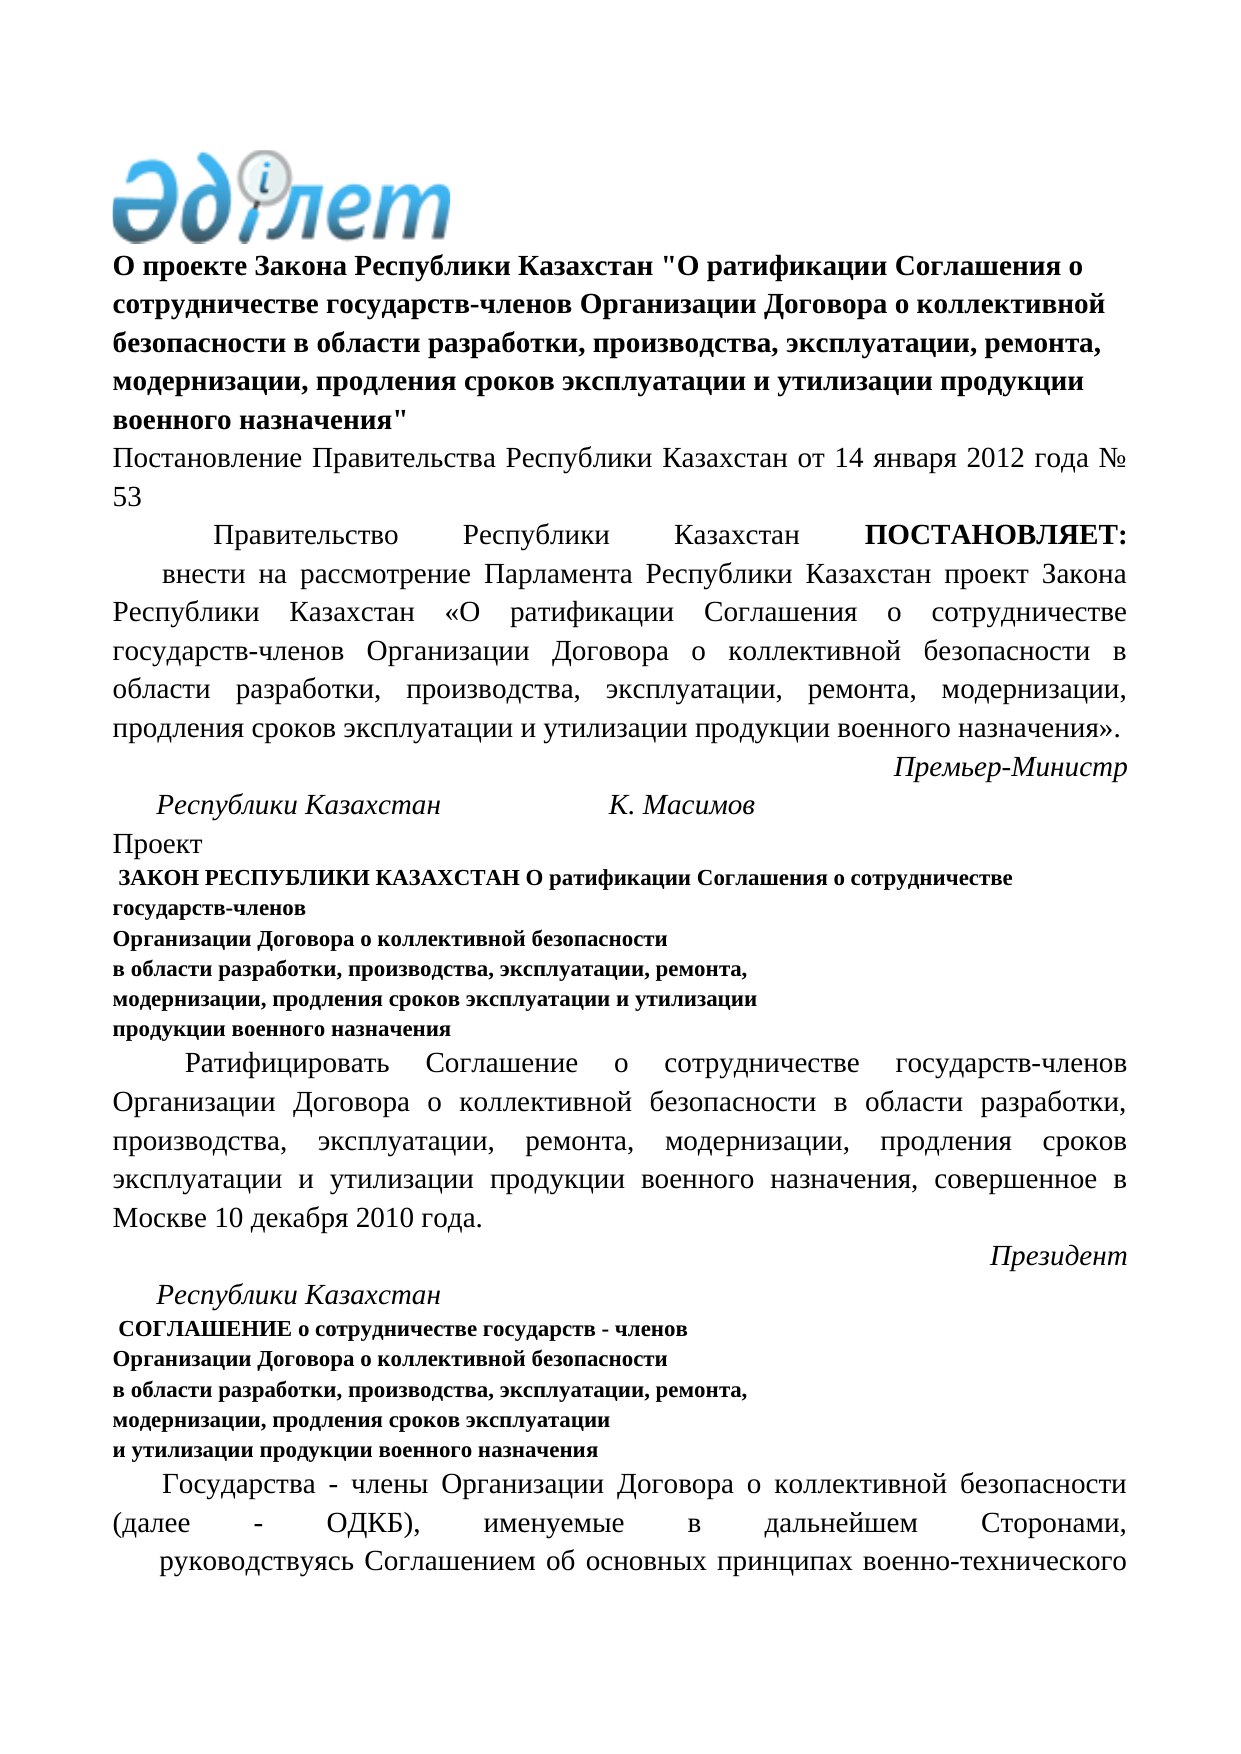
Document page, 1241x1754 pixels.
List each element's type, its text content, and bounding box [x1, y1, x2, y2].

text Ратифицировать Соглашение о сотрудничестве государств-членов Организации Договора о коллективной безопасности в области разработки, производства, эксплуатации, ремонта, модернизации, продления сроков эксплуатации и утилизации продукции военного назначения, совершенное в Москве 10 декабря 2010 года. [112, 1046, 1128, 1233]
text Премьер-Министр Республики Казахстан К. Масимов [112, 749, 1128, 821]
text Президент Республики Казахстан [112, 1238, 1128, 1310]
text ЗАКОН РЕСПУБЛИКИ КАЗАХСТАН О ратификации Соглашения о сотрудничестве государств-членов Организации Договора о коллективной безопасности в области разработки, производства, эксплуатации, ремонта, модернизации, продления сроков эксплуатации и утилизации продукции военного назначения [112, 864, 1128, 1042]
picture [112, 150, 451, 244]
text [112, 1466, 1128, 1577]
text О проекте Закона Республики Казахстан "О ратификации Соглашения о сотрудничестве государств-членов Организации Договора о коллективной безопасности в области разработки, производства, эксплуатации, ремонта, модернизации, продления сроков эксплуатации и утилизации продукции военного назначения" [112, 248, 1128, 435]
text СОГЛАШЕНИЕ о сотрудничестве государств - членов Организации Договора о коллективной безопасности в области разработки, производства, эксплуатации, ремонта, модернизации, продления сроков эксплуатации и утилизации продукции военного назначения [112, 1315, 1128, 1462]
text Проект [112, 826, 1128, 859]
text Правительство Республики Казахстан ПОСТАНОВЛЯЕТ: внести на рассмотрение Парламента Республики Казахстан проект Закона Республики Казахстан «О ратификации Соглашения о сотрудничестве государств-членов Организации Договора о коллективной безопасности в области разработки, производства, эксплуатации, ремонта, модернизации, продления сроков эксплуатации и утилизации продукции военного назначения». [112, 517, 1128, 744]
text Постановление Правительства Республики Казахстан от 14 января 2012 года № 53 [112, 440, 1128, 512]
